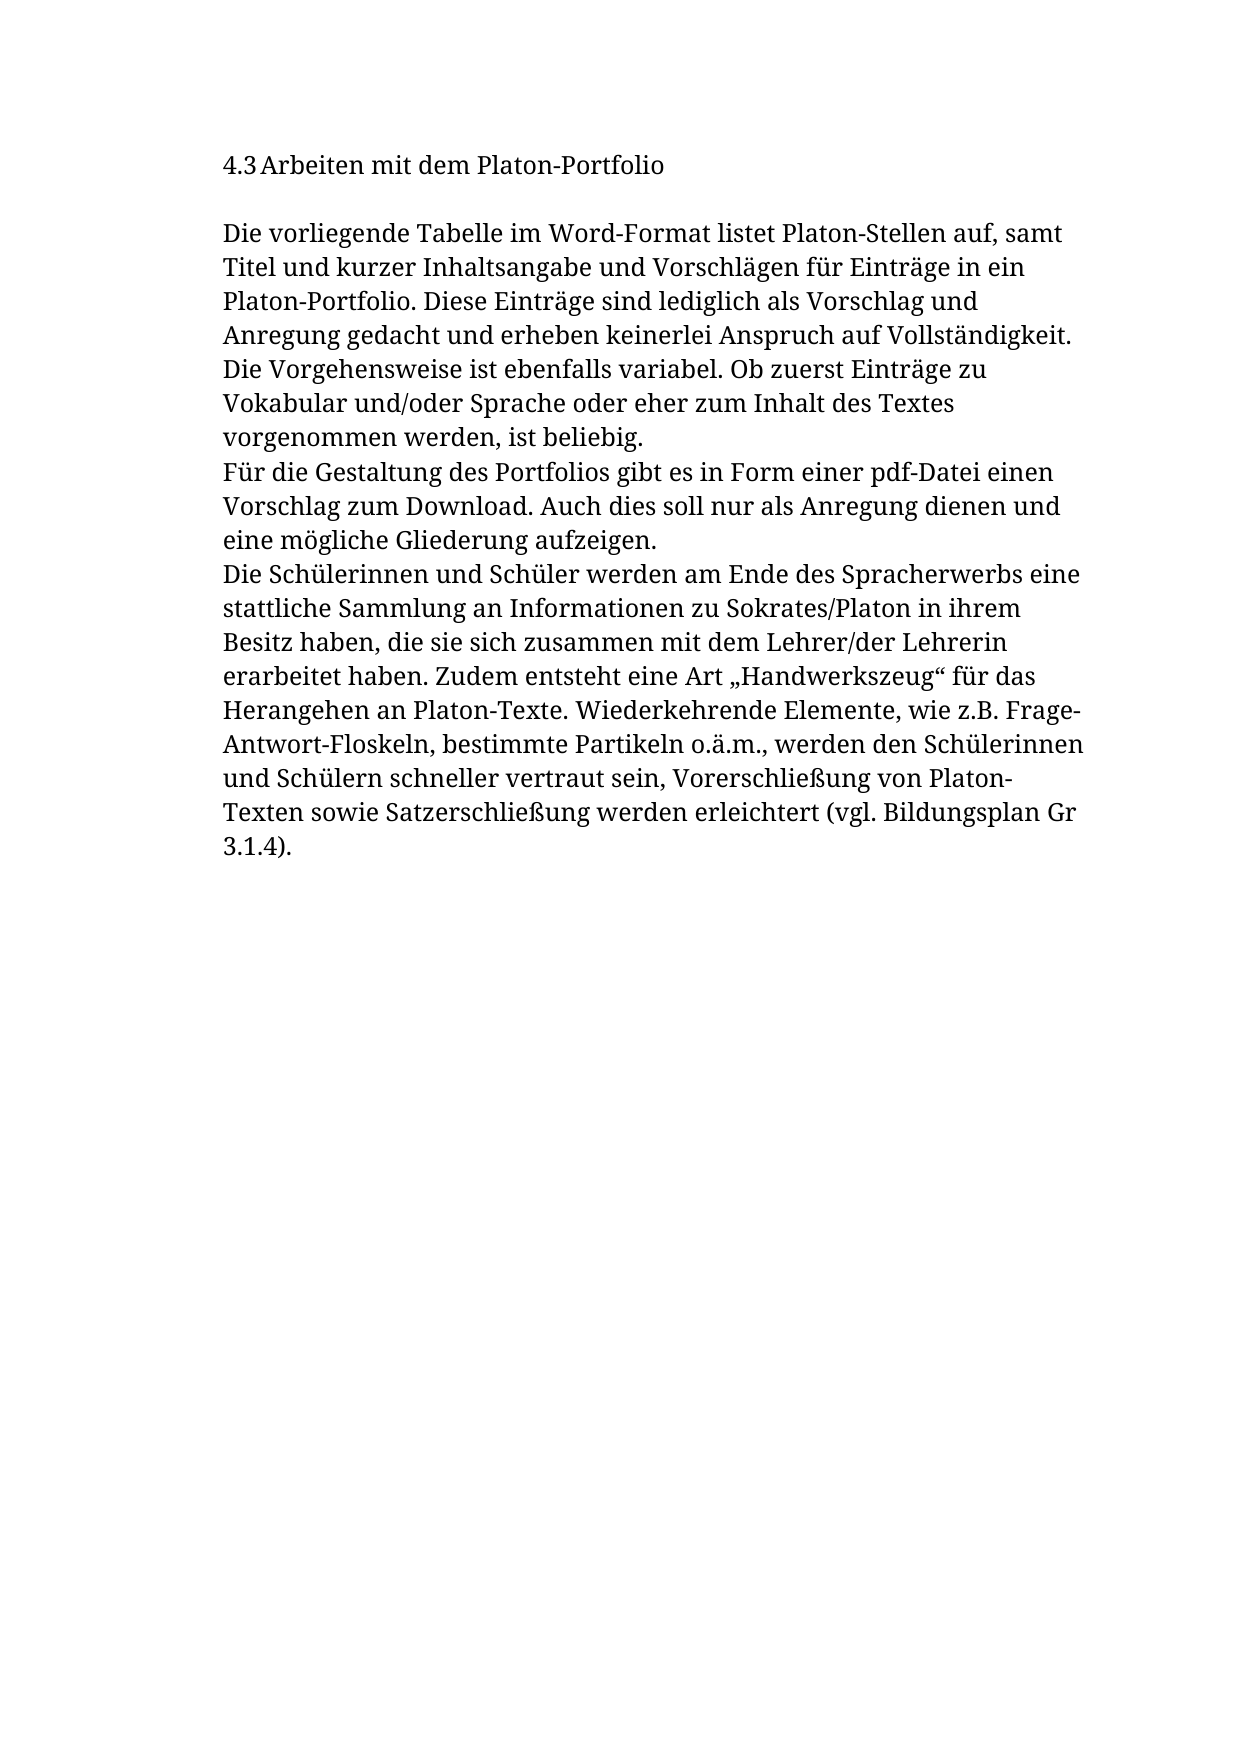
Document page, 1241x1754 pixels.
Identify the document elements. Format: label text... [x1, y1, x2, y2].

text Die Vorgehensweise ist ebenfalls variabel. Ob zuerst Einträge zu Vokabular und/oder Sprache oder eher zum Inhalt des Textes vorgenommen werden, ist beliebig. [223, 352, 1093, 454]
text Für die Gestaltung des Portfolios gibt es in Form einer pdf-Datei einen Vorschlag zum Download. Auch dies soll nur als Anregung dienen und eine mögliche Gliederung aufzeigen. [223, 454, 1093, 556]
text Die Schülerinnen und Schüler werden am Ende des Spracherwerbs eine stattliche Sammlung an Informationen zu Sokrates/Platon in ihrem Besitz haben, die sie sich zusammen mit dem Lehrer/der Lehrerin erarbeitet haben. Zudem entsteht eine Art „Handwerkszeug“ für das Herangehen an Platon-Texte. Wiederkehrende Elemente, wie z.B. Frage-Antwort-Floskeln, bestimmte Partikeln o.ä.m., werden den Schülerinnen und Schülern schneller vertraut sein, Vorerschließung von Platon-Texten sowie Satzerschließung werden erleichtert (vgl. Bildungsplan Gr 3.1.4). [223, 556, 1093, 863]
list Arbeiten mit dem Platon-Portfolio [223, 148, 1093, 182]
text Die vorliegende Tabelle im Word-Format listet Platon-Stellen auf, samt Titel und kurzer Inhaltsangabe und Vorschlägen für Einträge in ein Platon-Portfolio. Diese Einträge sind lediglich als Vorschlag und Anregung gedacht und erheben keinerlei Anspruch auf Vollständigkeit. [223, 216, 1093, 352]
